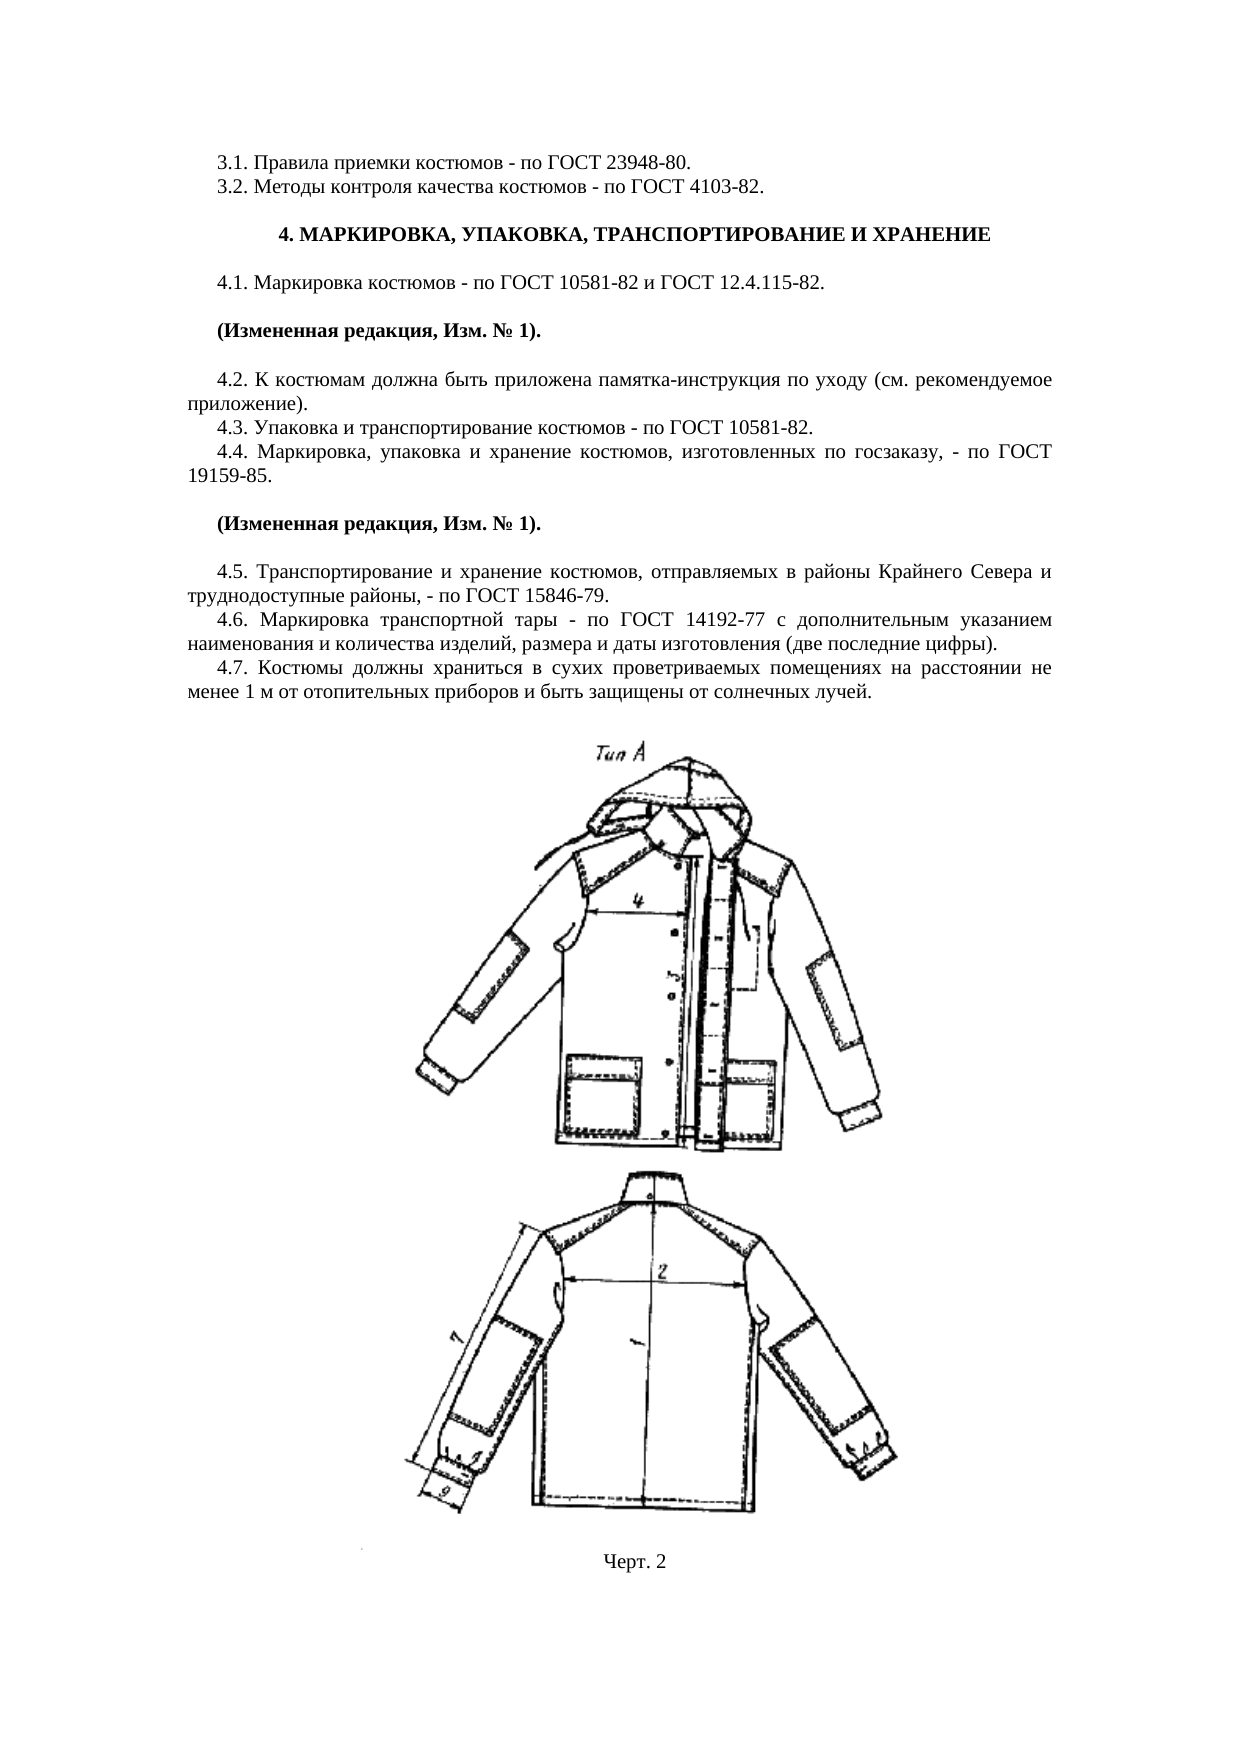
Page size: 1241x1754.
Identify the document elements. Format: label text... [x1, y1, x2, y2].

text Черт. 2 [187, 1549, 1053, 1573]
text 4.1. Маркировка костюмов - по ГОСТ 10581-82 и ГОСТ 12.4.115-82. [187, 270, 1053, 294]
text 4.6. Маркировка транспортной тары - по ГОСТ 14192-77 с дополнительным указанием наименования и количества изделий, размера и даты изготовления (две последние цифры). [187, 607, 1053, 655]
text 4.5. Транспортирование и хранение костюмов, отправляемых в районы Крайнего Севера и труднодоступные районы, - по ГОСТ 15846-79. [187, 559, 1053, 607]
subtitle 4. МАРКИРОВКА, УПАКОВКА, ТРАНСПОРТИРОВАНИЕ И ХРАНЕНИЕ [187, 222, 1053, 246]
text 3.2. Методы контроля качества костюмов - по ГОСТ 4103-82. [187, 174, 1053, 198]
picture [361, 727, 909, 1550]
text 4.7. Костюмы должны храниться в сухих проветриваемых помещениях на расстоянии не менее 1 м от отопительных приборов и быть защищены от солнечных лучей. [187, 655, 1053, 703]
text 3.1. Правила приемки костюмов - по ГОСТ 23948-80. [187, 150, 1053, 174]
text 4.4. Маркировка, упаковка и хранение костюмов, изготовленных по госзаказу, - по ГОСТ 19159-85. [187, 439, 1053, 487]
text 4.2. К костюмам должна быть приложена памятка-инструкция по уходу (см. рекомендуемое приложение). [187, 367, 1053, 415]
text 4.3. Упаковка и транспортирование костюмов - по ГОСТ 10581-82. [187, 415, 1053, 439]
text (Измененная редакция, Изм. № 1). [187, 318, 1053, 342]
text (Измененная редакция, Изм. № 1). [187, 511, 1053, 535]
